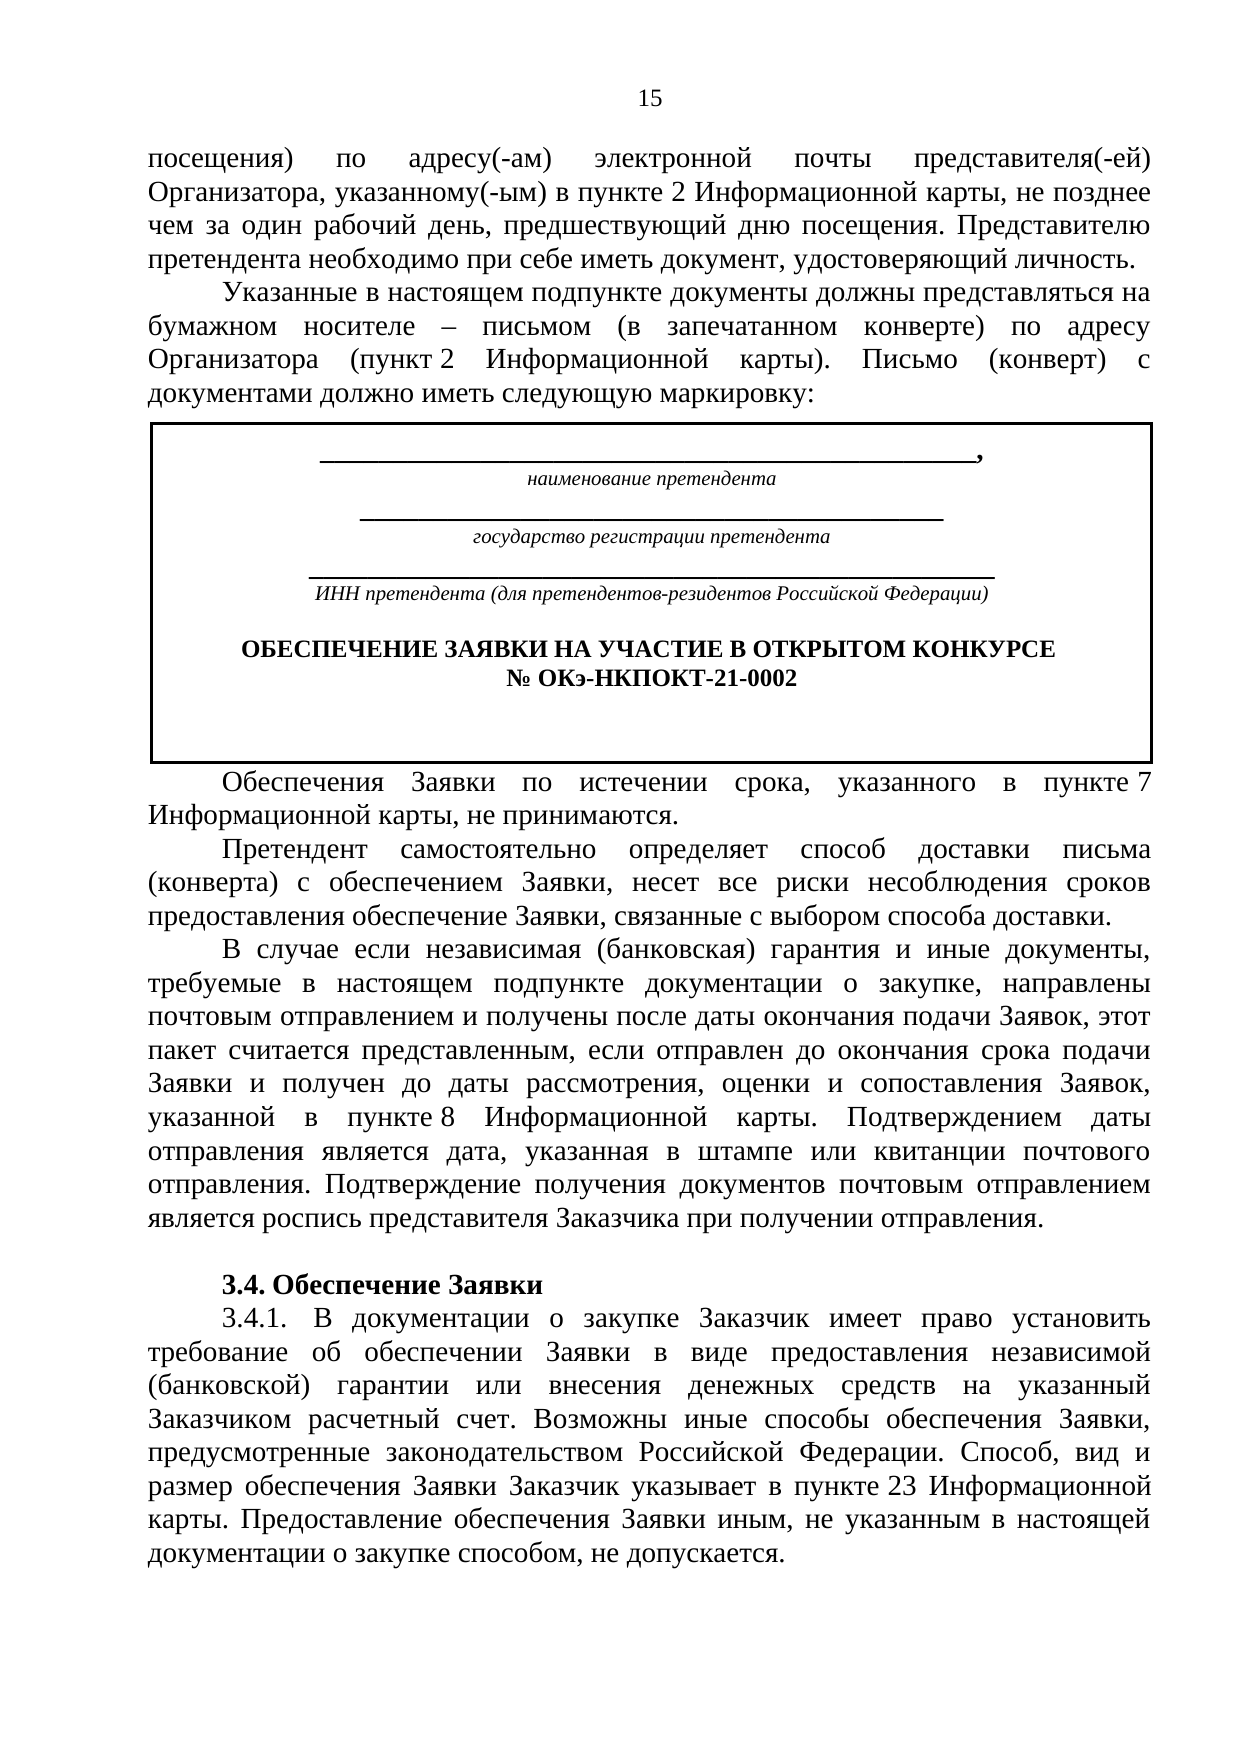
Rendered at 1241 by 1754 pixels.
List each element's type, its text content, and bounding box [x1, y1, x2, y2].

list В документации о закупке Заказчик имеет право установить требование об обеспечении Заявки в виде предоставления независимой (банковской) гарантии или внесения денежных средств на указанный Заказчиком расчетный счет. Возможны иные способы обеспечения Заявки, предусмотренные законодательством Российской Федерации. Способ, вид и размер обеспечения Заявки Заказчик указывает в пункте 23 Информационной карты. Предоставление обеспечения Заявки иным, не указанным в настоящей документации о закупке способом, не допускается. [148, 1300, 1152, 1569]
text Претендент самостоятельно определяет способ доставки письма (конверта) с обеспечением Заявки, несет все риски несоблюдения сроков предоставления обеспечение Заявки, связанные с выбором способа доставки. [148, 831, 1152, 931]
list Обеспечение Заявки [148, 1267, 1152, 1300]
text В случае если независимая (банковская) гарантия и иные документы, требуемые в настоящем подпункте документации о закупке, направлены почтовым отправлением и получены после даты окончания подачи Заявок, этот пакет считается представленным, если отправлен до окончания срока подачи Заявки и получен до даты рассмотрения, оценки и сопоставления Заявок, указанной в пункте 8 Информационной карты. Подтверждением даты отправления является дата, указанная в штампе или квитанции почтового отправления. Подтверждение получения документов почтовым отправлением является роспись представителя Заказчика при получении отправления. [148, 931, 1152, 1233]
text Обеспечения Заявки по истечении срока, указанного в пункте 7 Информационной карты, не принимаются. [148, 408, 1152, 831]
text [148, 140, 1152, 274]
text Указанные в настоящем подпункте документы должны представляться на бумажном носителе – письмом (в запечатанном конверте) по адресу Организатора (пункт 2 Информационной карты). Письмо (конверт) с документами должно иметь следующую маркировку: [148, 274, 1152, 408]
